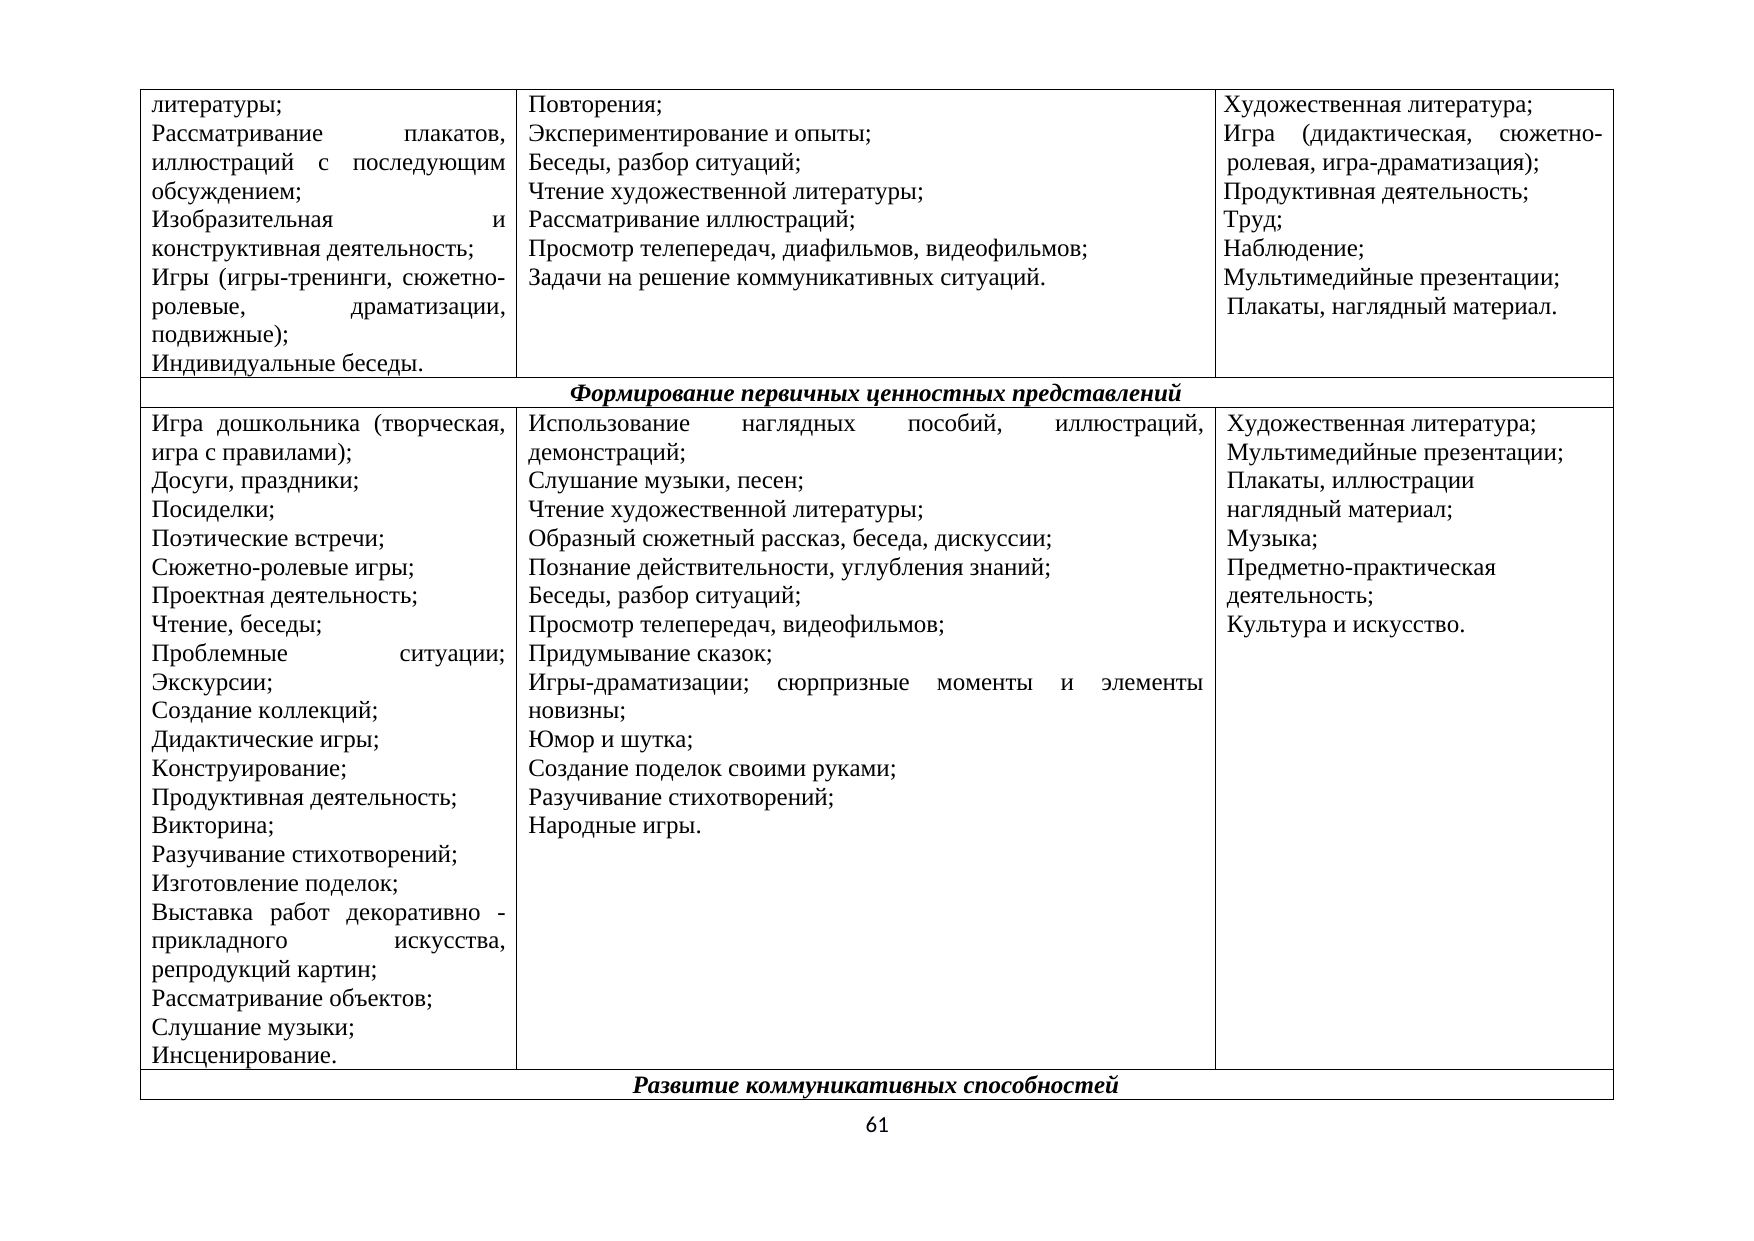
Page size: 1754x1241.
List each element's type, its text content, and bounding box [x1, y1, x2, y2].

table_cell Художественная литература; Мультимедийные презентации; Плакаты, иллюстрации наглядный материал; Музыка; Предметно-практическая деятельность; Культура и искусство. [1216, 408, 1613, 1069]
table_cell Использование наглядных пособий, иллюстраций, демонстраций; Слушание музыки, песен; Чтение художественной литературы; Образный сюжетный рассказ, беседа, дискуссии; Познание действительности, углубления знаний; Беседы, разбор ситуаций; Просмотр телепередач, видеофильмов; Придумывание сказок; Игры-драматизации; сюрпризные моменты и элементы новизны; Юмор и шутка; Создание поделок своими руками; Разучивание стихотворений; Народные игры. [517, 408, 1215, 1069]
table_cell Игра дошкольника (творческая, игра с правилами); Досуги, праздники; Посиделки; Поэтические встречи; Сюжетно-ролевые игры; Проектная деятельность; Чтение, беседы; Проблемные ситуации; Экскурсии; Создание коллекций; Дидактические игры; Конструирование; Продуктивная деятельность; Викторина; Разучивание стихотворений; Изготовление поделок; Выставка работ декоративно -прикладного искусства, репродукций картин; Рассматривание объектов; Слушание музыки; Инсценирование. [141, 408, 516, 1069]
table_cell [141, 90, 516, 377]
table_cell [1216, 90, 1613, 377]
table_cell Развитие коммуникативных способностей [141, 1070, 1613, 1099]
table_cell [517, 90, 1215, 377]
table_cell Формирование первичных ценностных представлений [141, 378, 1613, 407]
